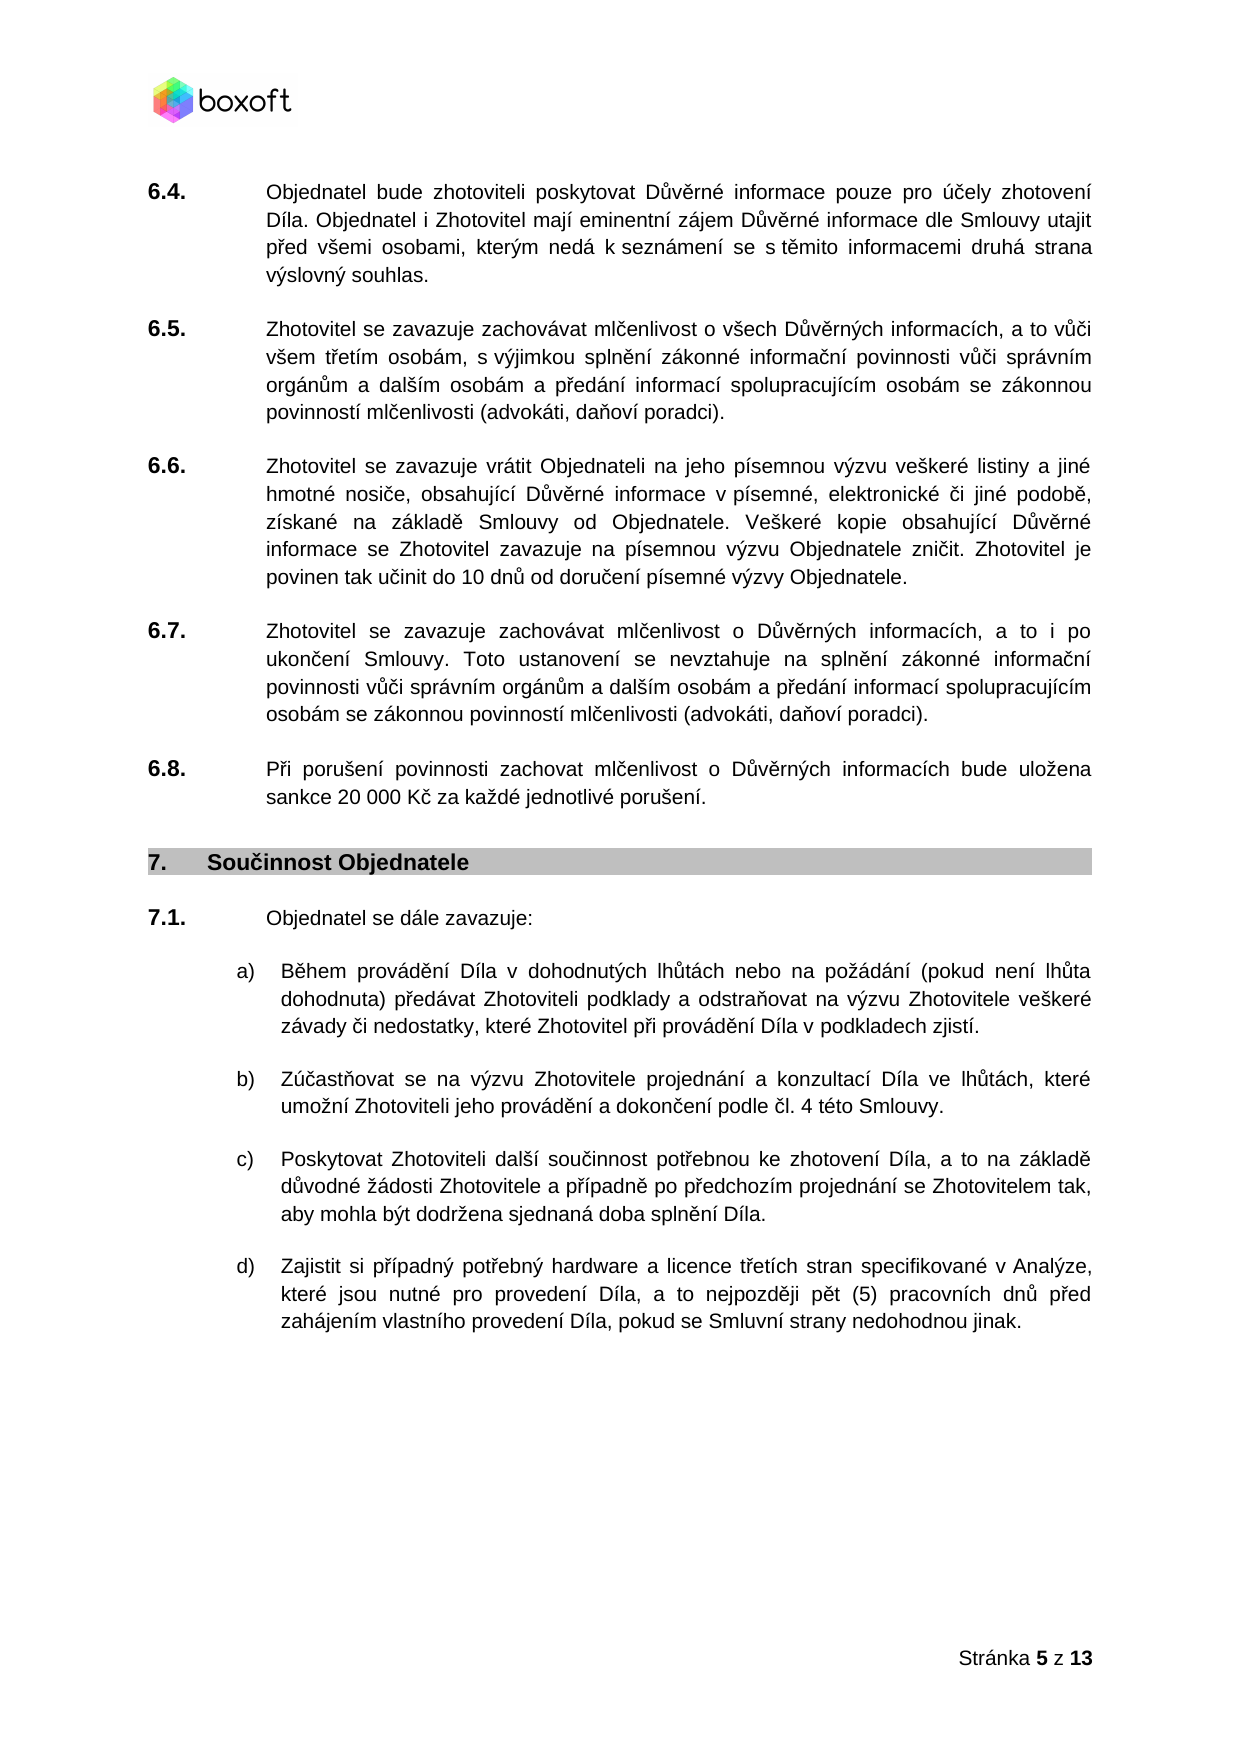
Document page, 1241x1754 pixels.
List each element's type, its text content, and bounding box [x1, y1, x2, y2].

subtitle Součinnost Objednatele [148, 848, 1092, 875]
subtitle Zajistit si případný potřebný hardware a licence třetích stran specifikované v Analýze, které jsou nutné pro provedení Díla, a to nejpozději pět (5) pracovních dnů před zahájením vlastního provedení Díla, pokud se Smluvní strany nedohodnou jinak. [236, 1254, 1092, 1333]
subtitle Zúčastňovat se na výzvu Zhotovitele projednání a konzultací Díla ve lhůtách, které umožní Zhotoviteli jeho provádění a dokončení podle čl. 4 této Smlouvy. [236, 1066, 1092, 1118]
subtitle Poskytovat Zhotoviteli další součinnost potřebnou ke zhotovení Díla, a to na základě důvodné žádosti Zhotovitele a případně po předchozím projednání se Zhotovitelem tak, aby mohla být dodržena sjednaná doba splnění Díla. [236, 1146, 1092, 1225]
subtitle Během provádění Díla v dohodnutých lhůtách nebo na požádání (pokud není lhůta dohodnuta) předávat Zhotoviteli podklady a odstraňovat na výzvu Zhotovitele veškeré závady či nedostatky, které Zhotovitel při provádění Díla v podkladech zjistí. [236, 959, 1092, 1038]
subtitle Objednatel bude zhotoviteli poskytovat Důvěrné informace pouze pro účely zhotovení Díla. Objednatel i Zhotovitel mají eminentní zájem Důvěrné informace dle Smlouvy utajit před všemi osobami, kterým nedá k seznámení se s těmito informacemi druhá strana výslovný souhlas. [148, 178, 1092, 286]
subtitle Objednatel se dále zavazuje: [148, 904, 1092, 930]
subtitle Zhotovitel se zavazuje zachovávat mlčenlivost o všech Důvěrných informacích, a to vůči všem třetím osobám, s výjimkou splnění zákonné informační povinnosti vůči správním orgánům a dalším osobám a předání informací spolupracujícím osobám se zákonnou povinností mlčenlivosti (advokáti, daňoví poradci). [148, 315, 1092, 424]
subtitle Zhotovitel se zavazuje zachovávat mlčenlivost o Důvěrných informacích, a to i po ukončení Smlouvy. Toto ustanovení se nevztahuje na splnění zákonné informační povinnosti vůči správním orgánům a dalším osobám a předání informací spolupracujícím osobám se zákonnou povinností mlčenlivosti (advokáti, daňoví poradci). [148, 617, 1092, 726]
subtitle Při porušení povinnosti zachovat mlčenlivost o Důvěrných informacích bude uložena sankce 20 000 Kč za každé jednotlivé porušení. [148, 755, 1092, 808]
subtitle Zhotovitel se zavazuje vrátit Objednateli na jeho písemnou výzvu veškeré listiny a jiné hmotné nosiče, obsahující Důvěrné informace v písemné, elektronické či jiné podobě, získané na základě Smlouvy od Objednatele. Veškeré kopie obsahující Důvěrné informace se Zhotovitel zavazuje na písemnou výzvu Objednatele zničit. Zhotovitel je povinen tak učinit do 10 dnů od doručení písemné výzvy Objednatele. [148, 452, 1092, 589]
picture [147, 73, 298, 127]
